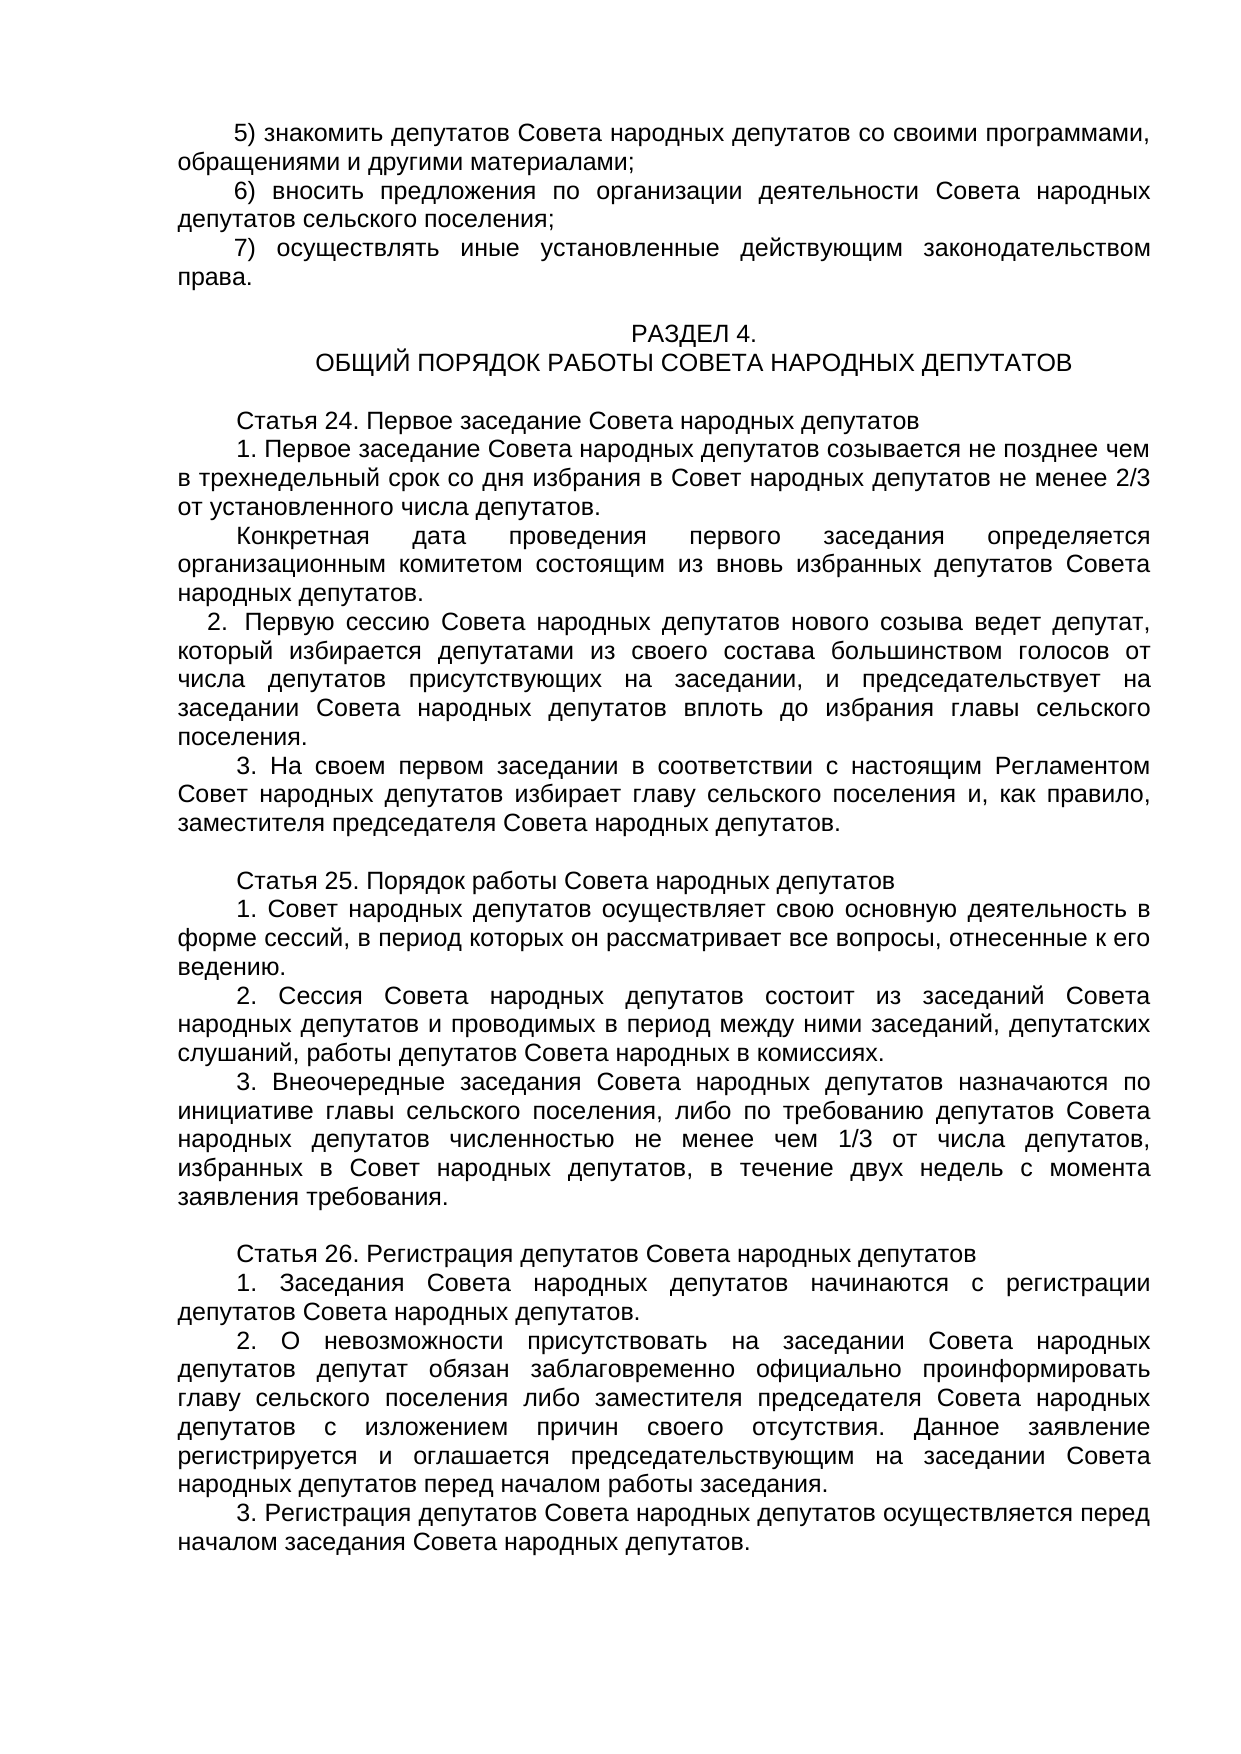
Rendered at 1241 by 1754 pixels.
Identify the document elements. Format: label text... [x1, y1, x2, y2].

text 3. На своем первом заседании в соответствии с настоящим Регламентом Совет народных депутатов избирает главу сельского поселения и, как правило, заместителя председателя Совета народных депутатов. [177, 751, 1152, 837]
text 2. О невозможности присутствовать на заседании Совета народных депутатов депутат обязан заблаговременно официально проинформировать главу сельского поселения либо заместителя председателя Совета народных депутатов с изложением причин своего отсутствия. Данное заявление регистрируется и оглашается председательствующим на заседании Совета народных депутатов перед началом работы заседания. [177, 1326, 1152, 1498]
text 3. Внеочередные заседания Совета народных депутатов назначаются по инициативе главы сельского поселения, либо по требованию депутатов Совета народных депутатов численностью не менее чем 1/3 от числа депутатов, избранных в Совет народных депутатов, в течение двух недель с момента заявления требования. [177, 1067, 1152, 1211]
text 2. Сессия Совета народных депутатов состоит из заседаний Совета народных депутатов и проводимых в период между ними заседаний, депутатских слушаний, работы депутатов Совета народных в комиссиях. [177, 981, 1152, 1067]
text 5) знакомить депутатов Совета народных депутатов со своими программами, обращениями и другими материалами; [177, 118, 1152, 176]
list Первую сессию Совета народных депутатов нового созыва ведет депутат, который избирается депутатами из своего состава большинством голосов от числа депутатов присутствующих на заседании, и председательствует на заседании Совета народных депутатов вплоть до избрания главы сельского поселения. [177, 607, 1152, 751]
text Конкретная дата проведения первого заседания определяется организационным комитетом состоящим из вновь избранных депутатов Совета народных депутатов. [177, 521, 1152, 607]
text 1. Первое заседание Совета народных депутатов созывается не позднее чем в трехнедельный срок со дня избрания в Совет народных депутатов не менее 2/3 от установленного числа депутатов. [177, 434, 1152, 521]
text ОБЩИЙ ПОРЯДОК РАБОТЫ СОВЕТА НАРОДНЫХ ДЕПУТАТОВ [177, 348, 1152, 377]
text Статья 24. Первое заседание Совета народных депутатов [177, 406, 1152, 434]
text Статья 26. Регистрация депутатов Совета народных депутатов [177, 1239, 1152, 1268]
text 1. Совет народных депутатов осуществляет свою основную деятельность в форме сессий, в период которых он рассматривает все вопросы, отнесенные к его ведению. [177, 894, 1152, 981]
text 3. Регистрация депутатов Совета народных депутатов осуществляется перед началом заседания Совета народных депутатов. [177, 1498, 1152, 1556]
text Статья 25. Порядок работы Совета народных депутатов [177, 866, 1152, 894]
text РАЗДЕЛ 4. [177, 319, 1152, 348]
text 6) вносить предложения по организации деятельности Совета народных депутатов сельского поселения; [177, 176, 1152, 233]
text 7) осуществлять иные установленные действующим законодательством права. [177, 233, 1152, 291]
text 1. Заседания Совета народных депутатов начинаются с регистрации депутатов Совета народных депутатов. [177, 1268, 1152, 1326]
